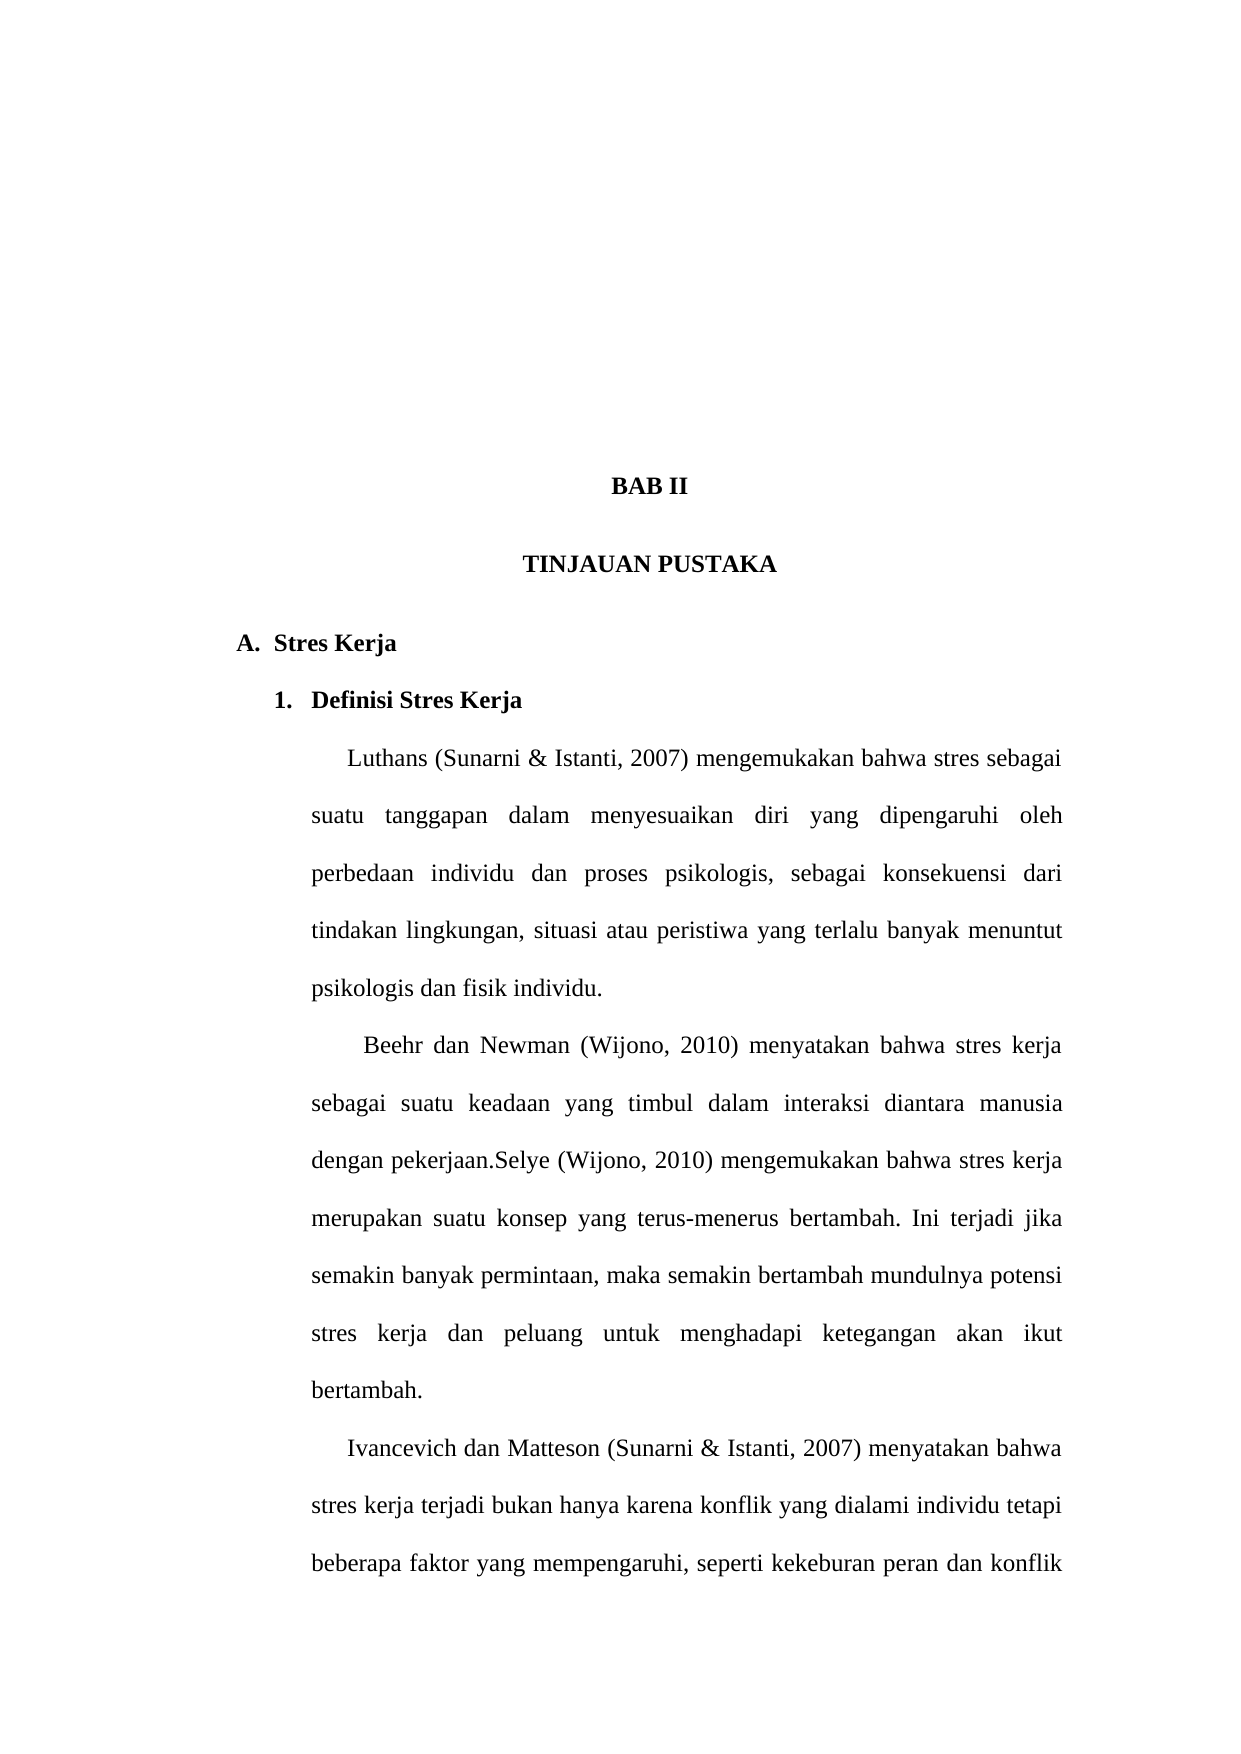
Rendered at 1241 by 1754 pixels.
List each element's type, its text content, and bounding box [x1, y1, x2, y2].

list Stres Kerja [236, 628, 1063, 657]
text TINJAUAN PUSTAKA [236, 549, 1063, 578]
list Luthans (Sunarni & Istanti, 2007) mengemukakan bahwa stres sebagai suatu tanggapan dalam menyesuaikan diri yang dipengaruhi oleh perbedaan individu dan proses psikologis, sebagai konsekuensi dari tindakan lingkungan, situasi atau peristiwa yang terlalu banyak menuntut psikologis dan fisik individu. [311, 743, 1063, 1002]
text BAB II [236, 471, 1063, 500]
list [311, 1433, 1063, 1577]
list Beehr dan Newman (Wijono, 2010) menyatakan bahwa stres kerja sebagai suatu keadaan yang timbul dalam interaksi diantara manusia dengan pekerjaan.Selye (Wijono, 2010) mengemukakan bahwa stres kerja merupakan suatu konsep yang terus-menerus bertambah. Ini terjadi jika semakin banyak permintaan, maka semakin bertambah mundulnya potensi stres kerja dan peluang untuk menghadapi ketegangan akan ikut bertambah. [311, 1030, 1063, 1404]
list Definisi Stres Kerja [274, 685, 1063, 714]
